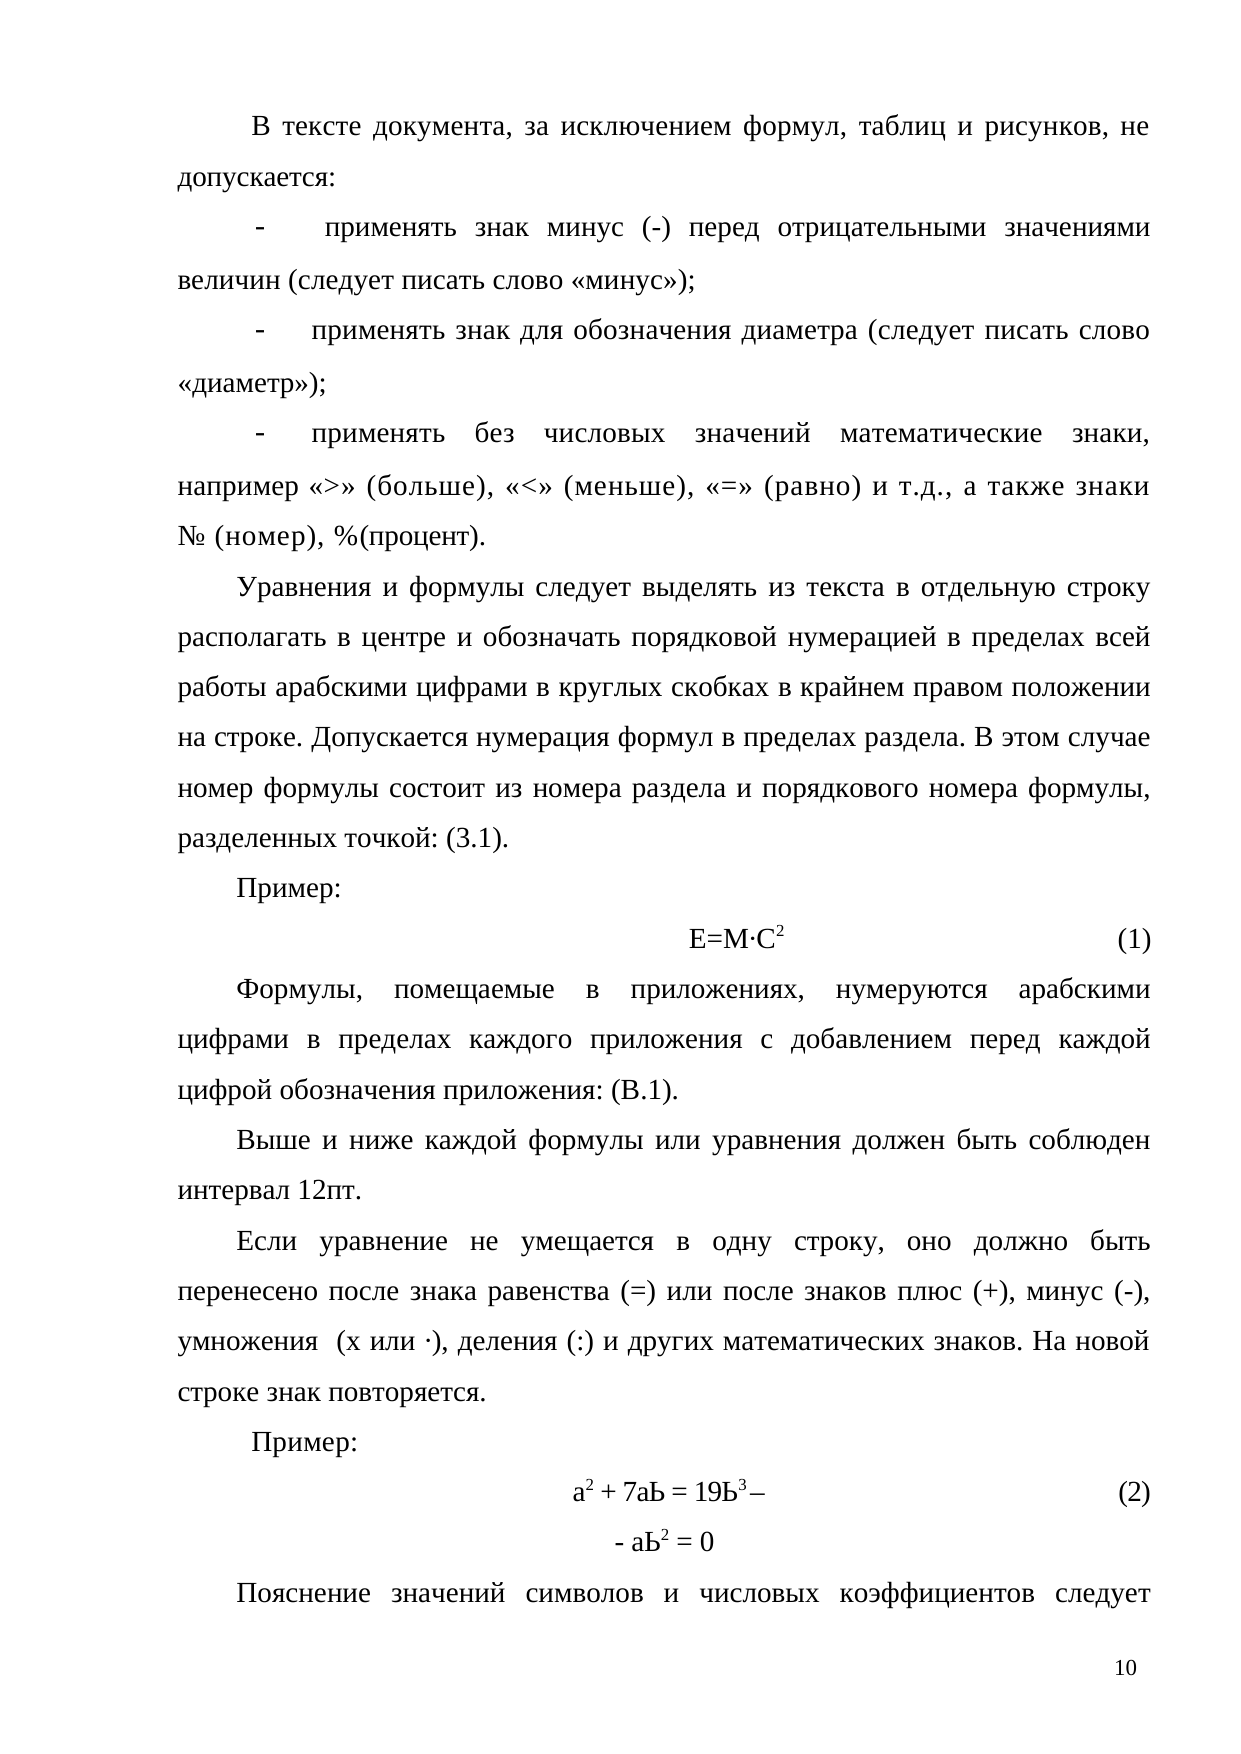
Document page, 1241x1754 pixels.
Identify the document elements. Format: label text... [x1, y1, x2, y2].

text Пример: [177, 871, 1151, 904]
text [177, 1575, 1151, 1608]
text Формулы, помещаемые в приложениях, нумеруются арабскими цифрами в пределах каждого приложения с добавлением перед каждой цифрой обозначения приложения: (В.1). [177, 971, 1151, 1105]
list применять знак минус (-) перед отрицательными значениями величин (следует писать слово «минус»); [177, 209, 1151, 295]
list применять без числовых значений математические знаки, например «>» (больше), «<» (меньше), «=» (равно) и т.д., а также знаки № (номер), %(процент). [177, 415, 1151, 552]
text Е=М∙С2 (1) [177, 921, 1151, 954]
text Выше и ниже каждой формулы или уравнения должен быть соблюден интервал 12пт. [177, 1122, 1151, 1206]
text - аЬ2 = 0 [177, 1524, 1151, 1558]
list применять знак для обозначения диаметра (следует писать слово «диаметр»); [177, 312, 1151, 398]
text В тексте документа, за исключением формул, таблиц и рисунков, не допускается: [177, 108, 1151, 192]
text а2 + 7аЬ = 19Ь3 – (2) [177, 1474, 1151, 1508]
text Уравнения и формулы следует выделять из текста в отдельную строку располагать в центре и обозначать порядковой нумерацией в пределах всей работы арабскими цифрами в круглых скобках в крайнем правом положении на строке. Допускается нумерация формул в пределах раздела. В этом случае номер формулы состоит из номера раздела и порядкового номера формулы, разделенных точкой: (3.1). [177, 569, 1151, 854]
text Пример: [177, 1424, 1151, 1457]
text Если уравнение не умещается в одну строку, оно должно быть перенесено после знака равенства (=) или после знаков плюс (+), минус (-), умножения (x или ∙), деления (:) и других математических знаков. На новой строке знак повторяется. [177, 1223, 1151, 1407]
